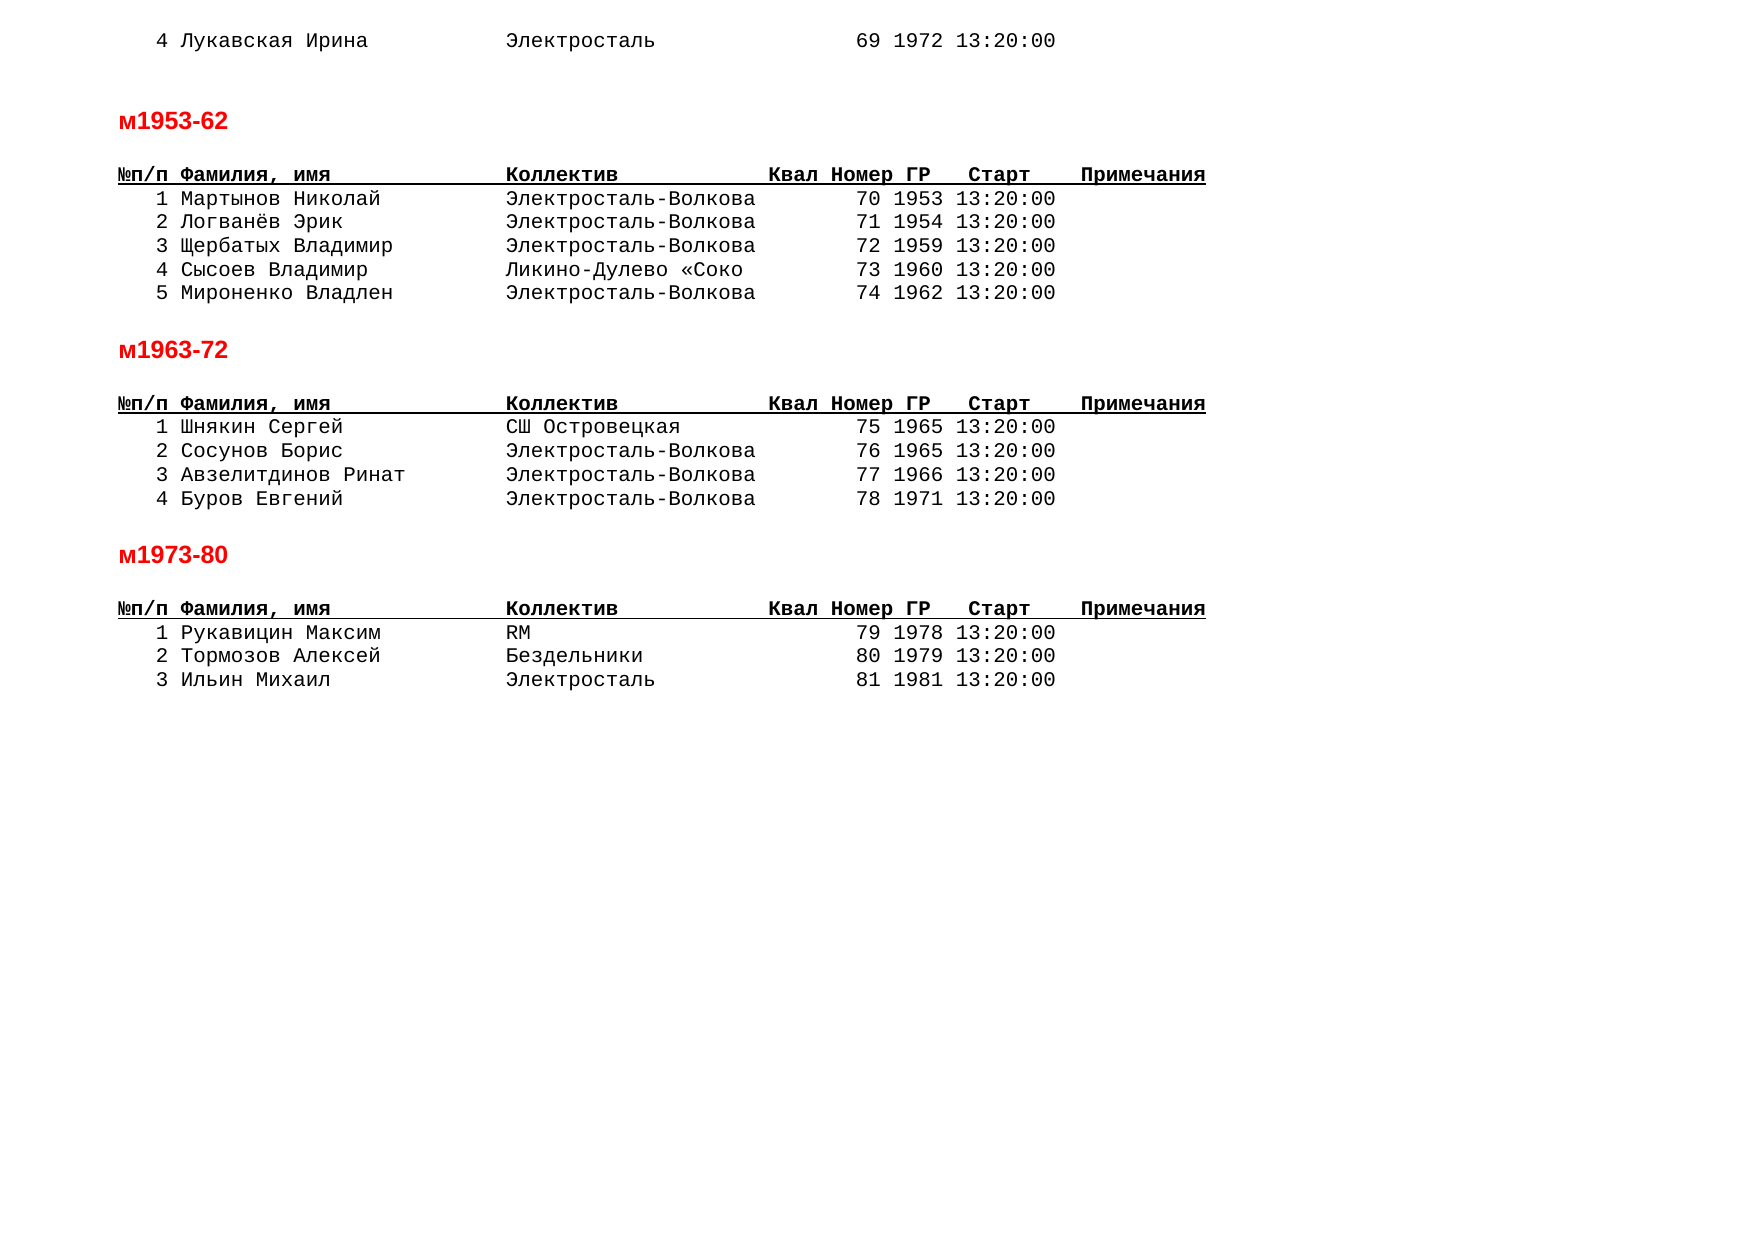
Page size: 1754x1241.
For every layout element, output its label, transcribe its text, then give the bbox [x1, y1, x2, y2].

text 1 Рукавицин Максим RM 79 1978 13:20:00 [118, 622, 1636, 646]
text №п/п Фамилия, имя Коллектив Квал Номер ГР Старт Примечания [118, 598, 1636, 622]
text м1973-80 [118, 540, 1636, 569]
text 4 Лукавская Ирина Электросталь 69 1972 13:20:00 [118, 29, 1636, 53]
text 3 Щербатых Владимир Электросталь-Волкова 72 1959 13:20:00 [118, 235, 1636, 258]
text 4 Буров Евгений Электросталь-Волкова 78 1971 13:20:00 [118, 487, 1636, 511]
text 5 Мироненко Владлен Электросталь-Волкова 74 1962 13:20:00 [118, 282, 1636, 306]
text м1963-72 [118, 335, 1636, 364]
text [118, 164, 1636, 188]
text 1 Шнякин Сергей CШ Островецкая 75 1965 13:20:00 [118, 417, 1636, 440]
text 2 Тормозов Алексей Бездельники 80 1979 13:20:00 [118, 646, 1636, 669]
text 2 Логванёв Эрик Электросталь-Волкова 71 1954 13:20:00 [118, 211, 1636, 235]
text 3 Авзелитдинов Ринат Электросталь-Волкова 77 1966 13:20:00 [118, 464, 1636, 487]
text 4 Сысоев Владимир Ликино-Дулево «Соко 73 1960 13:20:00 [118, 258, 1636, 282]
text 2 Сосунов Борис Электросталь-Волкова 76 1965 13:20:00 [118, 440, 1636, 464]
text 1 Мартынов Николай Электросталь-Волкова 70 1953 13:20:00 [118, 188, 1636, 211]
text №п/п Фамилия, имя Коллектив Квал Номер ГР Старт Примечания [118, 393, 1636, 417]
text м1953-62 [118, 106, 1636, 135]
text 3 Ильин Михаил Электросталь 81 1981 13:20:00 [118, 669, 1636, 693]
